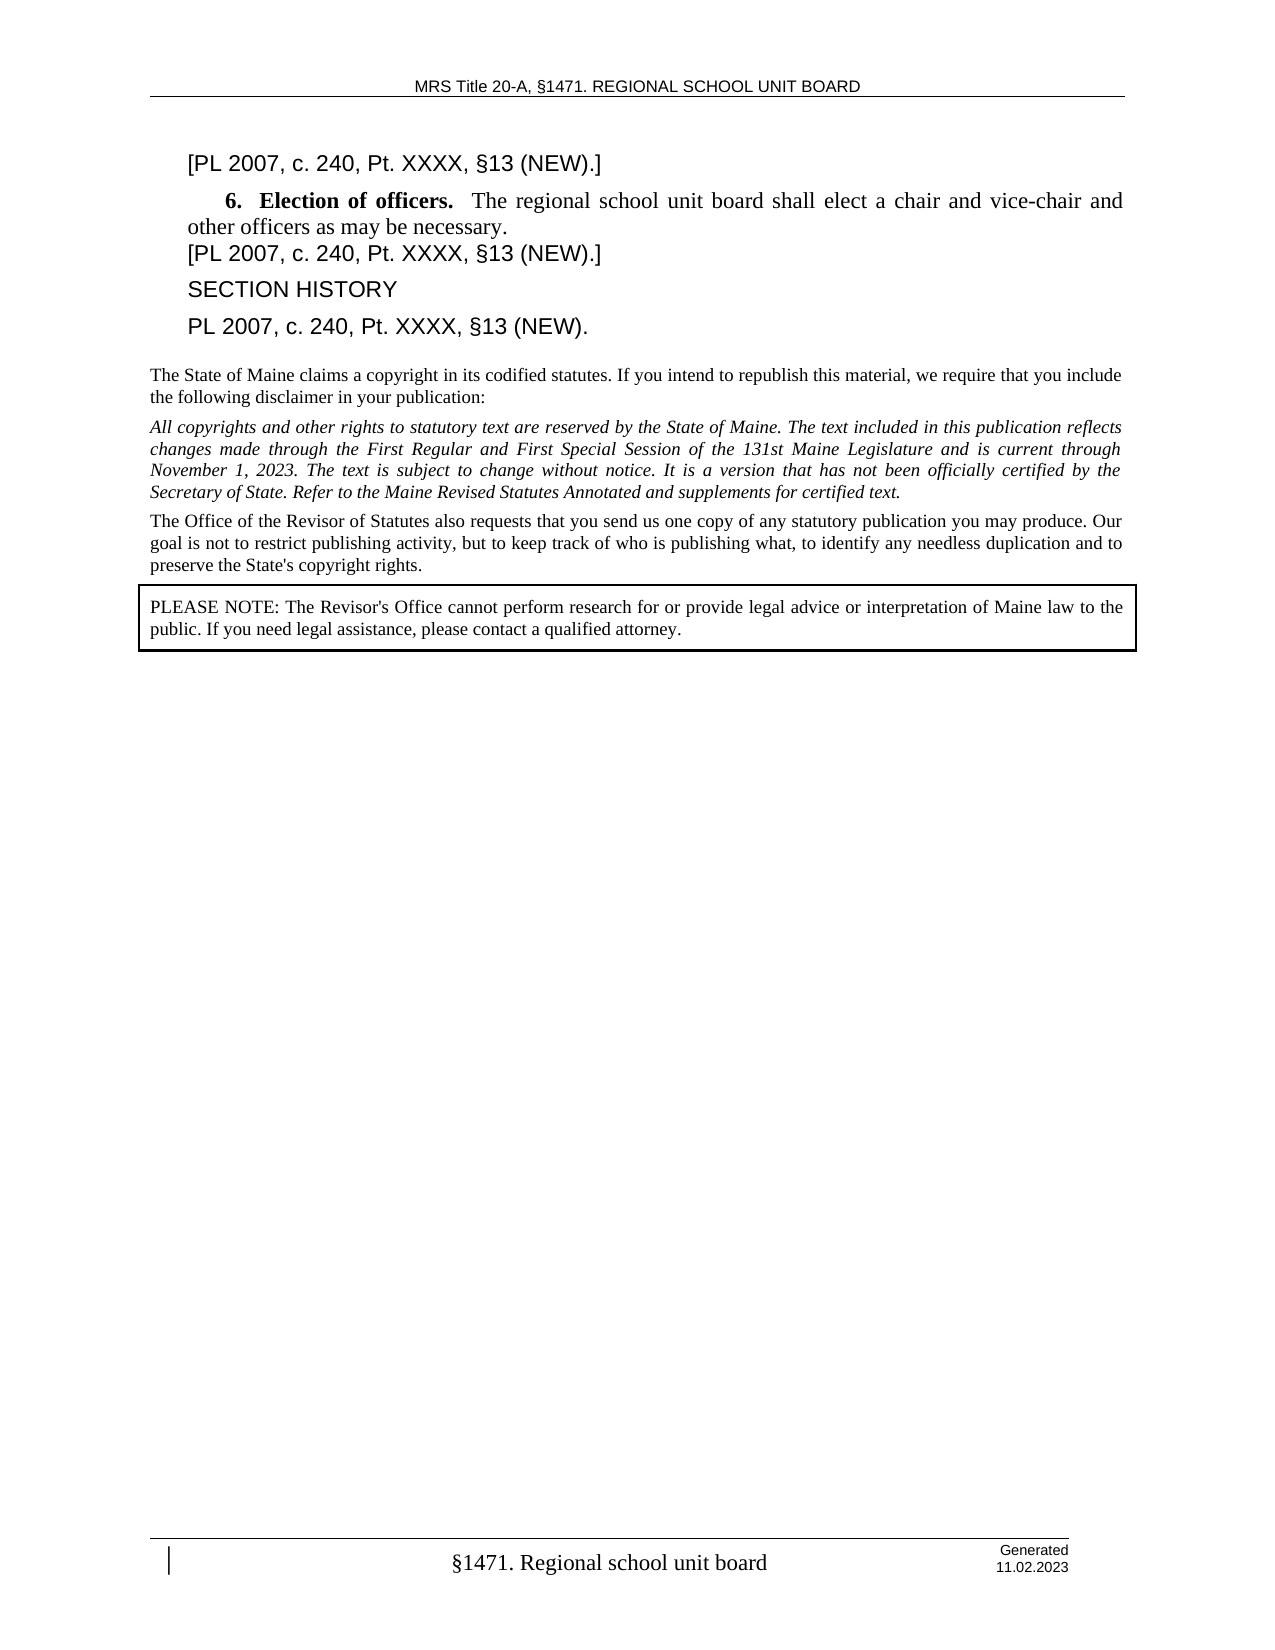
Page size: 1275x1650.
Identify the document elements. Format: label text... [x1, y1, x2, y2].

text 6. Election of officers. The regional school unit board shall elect a chair and vice-chair and other officers as may be necessary. [187, 187, 1125, 239]
text All copyrights and other rights to statutory text are reserved by the State of Maine. The text included in this publication reflects changes made through the First Regular and First Special Session of the 131st Maine Legislature and is current through November 1, 2023 . The text is subject to change without notice. It is a version that has not been officially certified by the Secretary of State. Refer to the Maine Revised Statutes Annotated and supplements for certified text. [150, 416, 1125, 502]
text The Office of the Revisor of Statutes also requests that you send us one copy of any statutory publication you may produce. Our goal is not to restrict publishing activity, but to keep track of who is publishing what, to identify any needless duplication and to preserve the State's copyright rights. [150, 510, 1125, 575]
text [PL 2007, c. 240, Pt. XXXX, §13 (NEW).] [187, 239, 1125, 266]
text The State of Maine claims a copyright in its codified statutes. If you intend to republish this material, we require that you include the following disclaimer in your publication: [150, 364, 1125, 407]
text [PL 2007, c. 240, Pt. XXXX, §13 (NEW).] [187, 150, 1125, 176]
text PLEASE NOTE: The Revisor's Office cannot perform research for or provide legal advice or interpretation of Maine law to the public. If you need legal assistance, please contact a qualified attorney. [140, 586, 1135, 649]
text PL 2007, c. 240, Pt. XXXX, §13 (NEW). [187, 313, 1125, 339]
text SECTION HISTORY [187, 276, 1125, 303]
